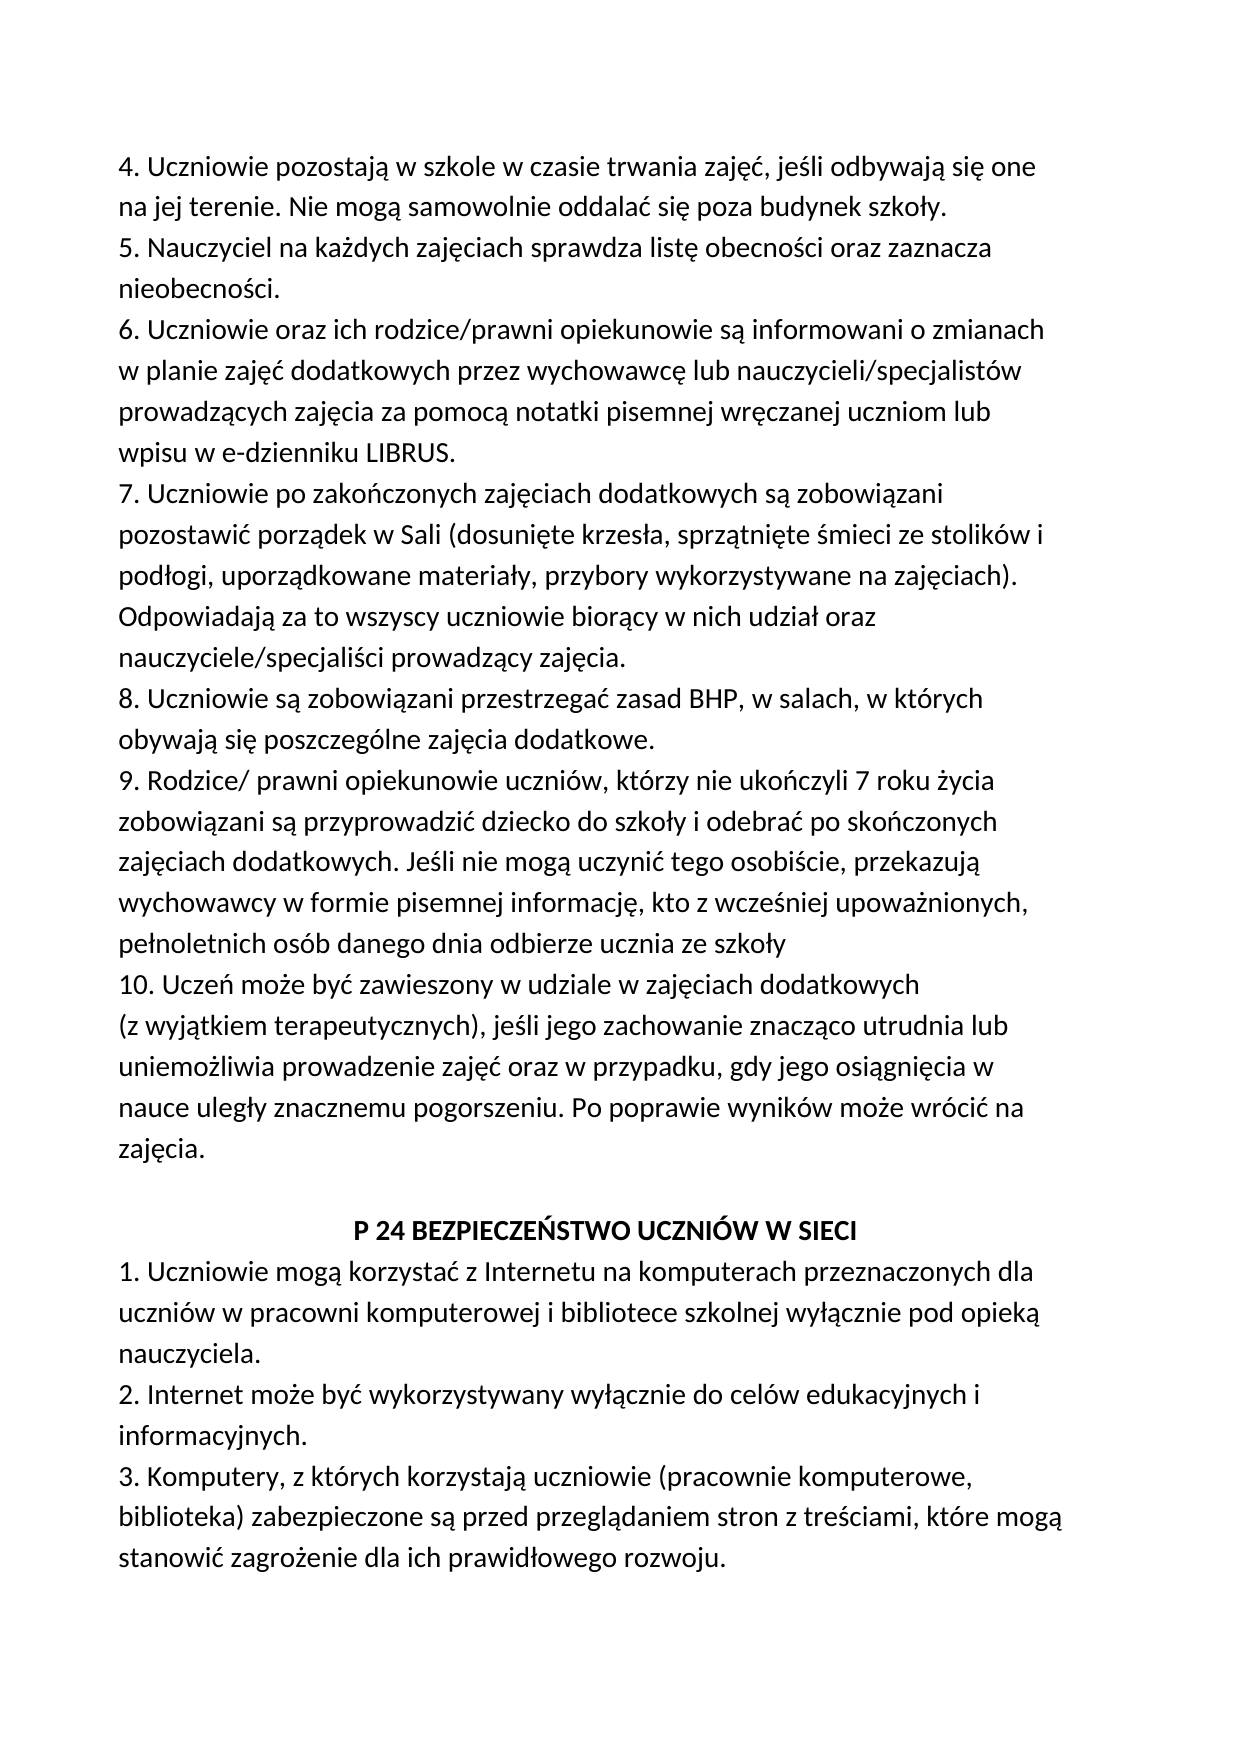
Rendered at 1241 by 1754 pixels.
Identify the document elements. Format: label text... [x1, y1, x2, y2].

text P 24 BEZPIECZEŃSTWO UCZNIÓW W SIECI [118, 1212, 1093, 1248]
text 7. Uczniowie po zakończonych zajęciach dodatkowych są zobowiązani [118, 475, 1093, 511]
text nauczyciela. [118, 1335, 1093, 1370]
text 5. Nauczyciel na każdych zajęciach sprawdza listę obecności oraz zaznacza [118, 229, 1093, 265]
text pełnoletnich osób danego dnia odbierze ucznia ze szkoły [118, 925, 1093, 961]
text 8. Uczniowie są zobowiązani przestrzegać zasad BHP, w salach, w których [118, 680, 1093, 715]
text na jej terenie. Nie mogą samowolnie oddalać się poza budynek szkoły. [118, 188, 1093, 224]
text 6. Uczniowie oraz ich rodzice/prawni opiekunowie są informowani o zmianach [118, 311, 1093, 347]
text zajęciach dodatkowych. Jeśli nie mogą uczynić tego osobiście, przekazują [118, 843, 1093, 879]
text biblioteka) zabezpieczone są przed przeglądaniem stron z treściami, które mogą [118, 1498, 1093, 1534]
text pozostawić porządek w Sali (dosunięte krzesła, sprzątnięte śmieci ze stolików i [118, 516, 1093, 552]
text informacyjnych. [118, 1417, 1093, 1452]
text (z wyjątkiem terapeutycznych), jeśli jego zachowanie znacząco utrudnia lub [118, 1007, 1093, 1043]
text nauczyciele/specjaliści prowadzący zajęcia. [118, 639, 1093, 674]
text 9. Rodzice/ prawni opiekunowie uczniów, którzy nie ukończyli 7 roku życia [118, 762, 1093, 797]
text uniemożliwia prowadzenie zajęć oraz w przypadku, gdy jego osiągnięcia w [118, 1048, 1093, 1084]
text nieobecności. [118, 270, 1093, 306]
text wpisu w e-dzienniku LIBRUS. [118, 434, 1093, 470]
text 3. Komputery, z których korzystają uczniowie (pracownie komputerowe, [118, 1458, 1093, 1493]
text podłogi, uporządkowane materiały, przybory wykorzystywane na zajęciach). [118, 557, 1093, 593]
text 4. Uczniowie pozostają w szkole w czasie trwania zajęć, jeśli odbywają się one [118, 148, 1093, 183]
text 10. Uczeń może być zawieszony w udziale w zajęciach dodatkowych [118, 966, 1093, 1002]
text zajęcia. [118, 1130, 1093, 1166]
text nauce uległy znacznemu pogorszeniu. Po poprawie wyników może wrócić na [118, 1089, 1093, 1125]
text zobowiązani są przyprowadzić dziecko do szkoły i odebrać po skończonych [118, 803, 1093, 838]
text 2. Internet może być wykorzystywany wyłącznie do celów edukacyjnych i [118, 1376, 1093, 1411]
text obywają się poszczególne zajęcia dodatkowe. [118, 721, 1093, 756]
text wychowawcy w formie pisemnej informację, kto z wcześniej upoważnionych, [118, 884, 1093, 920]
text w planie zajęć dodatkowych przez wychowawcę lub nauczycieli/specjalistów [118, 352, 1093, 388]
text Odpowiadają za to wszyscy uczniowie biorący w nich udział oraz [118, 598, 1093, 633]
text prowadzących zajęcia za pomocą notatki pisemnej wręczanej uczniom lub [118, 393, 1093, 429]
text uczniów w pracowni komputerowej i bibliotece szkolnej wyłącznie pod opieką [118, 1294, 1093, 1329]
text 1. Uczniowie mogą korzystać z Internetu na komputerach przeznaczonych dla [118, 1253, 1093, 1288]
text stanowić zagrożenie dla ich prawidłowego rozwoju. [118, 1539, 1093, 1575]
